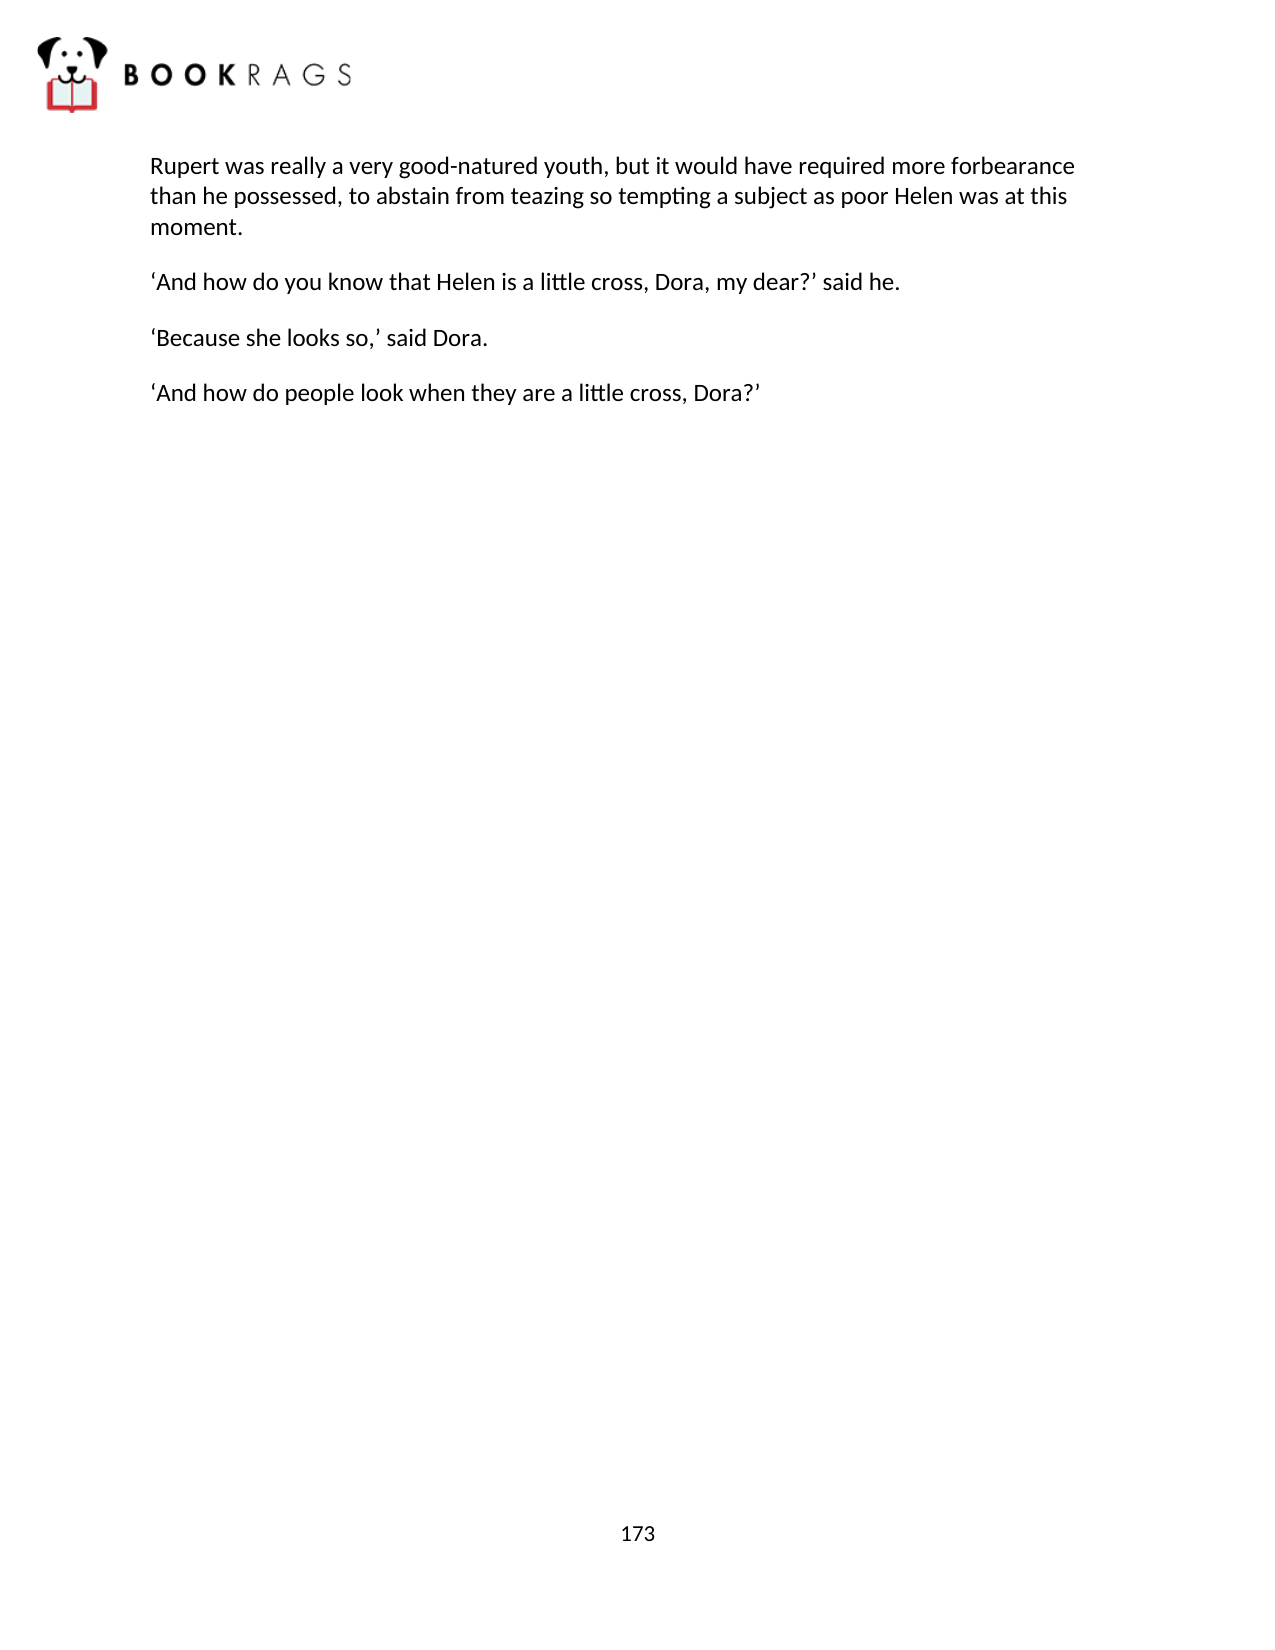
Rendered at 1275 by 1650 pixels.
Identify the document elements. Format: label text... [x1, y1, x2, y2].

text Rupert was really a very good-natured youth, but it would have required more forbearance than he possessed, to abstain from teazing so tempting a subject as poor Helen was at this moment. [150, 150, 1125, 242]
text ‘And how do people look when they are a little cross, Dora?’ [150, 378, 1125, 408]
text ‘Because she looks so,’ said Dora. [150, 322, 1125, 353]
picture [37, 37, 351, 113]
text ‘And how do you know that Helen is a little cross, Dora, my dear?’ said he. [150, 267, 1125, 297]
